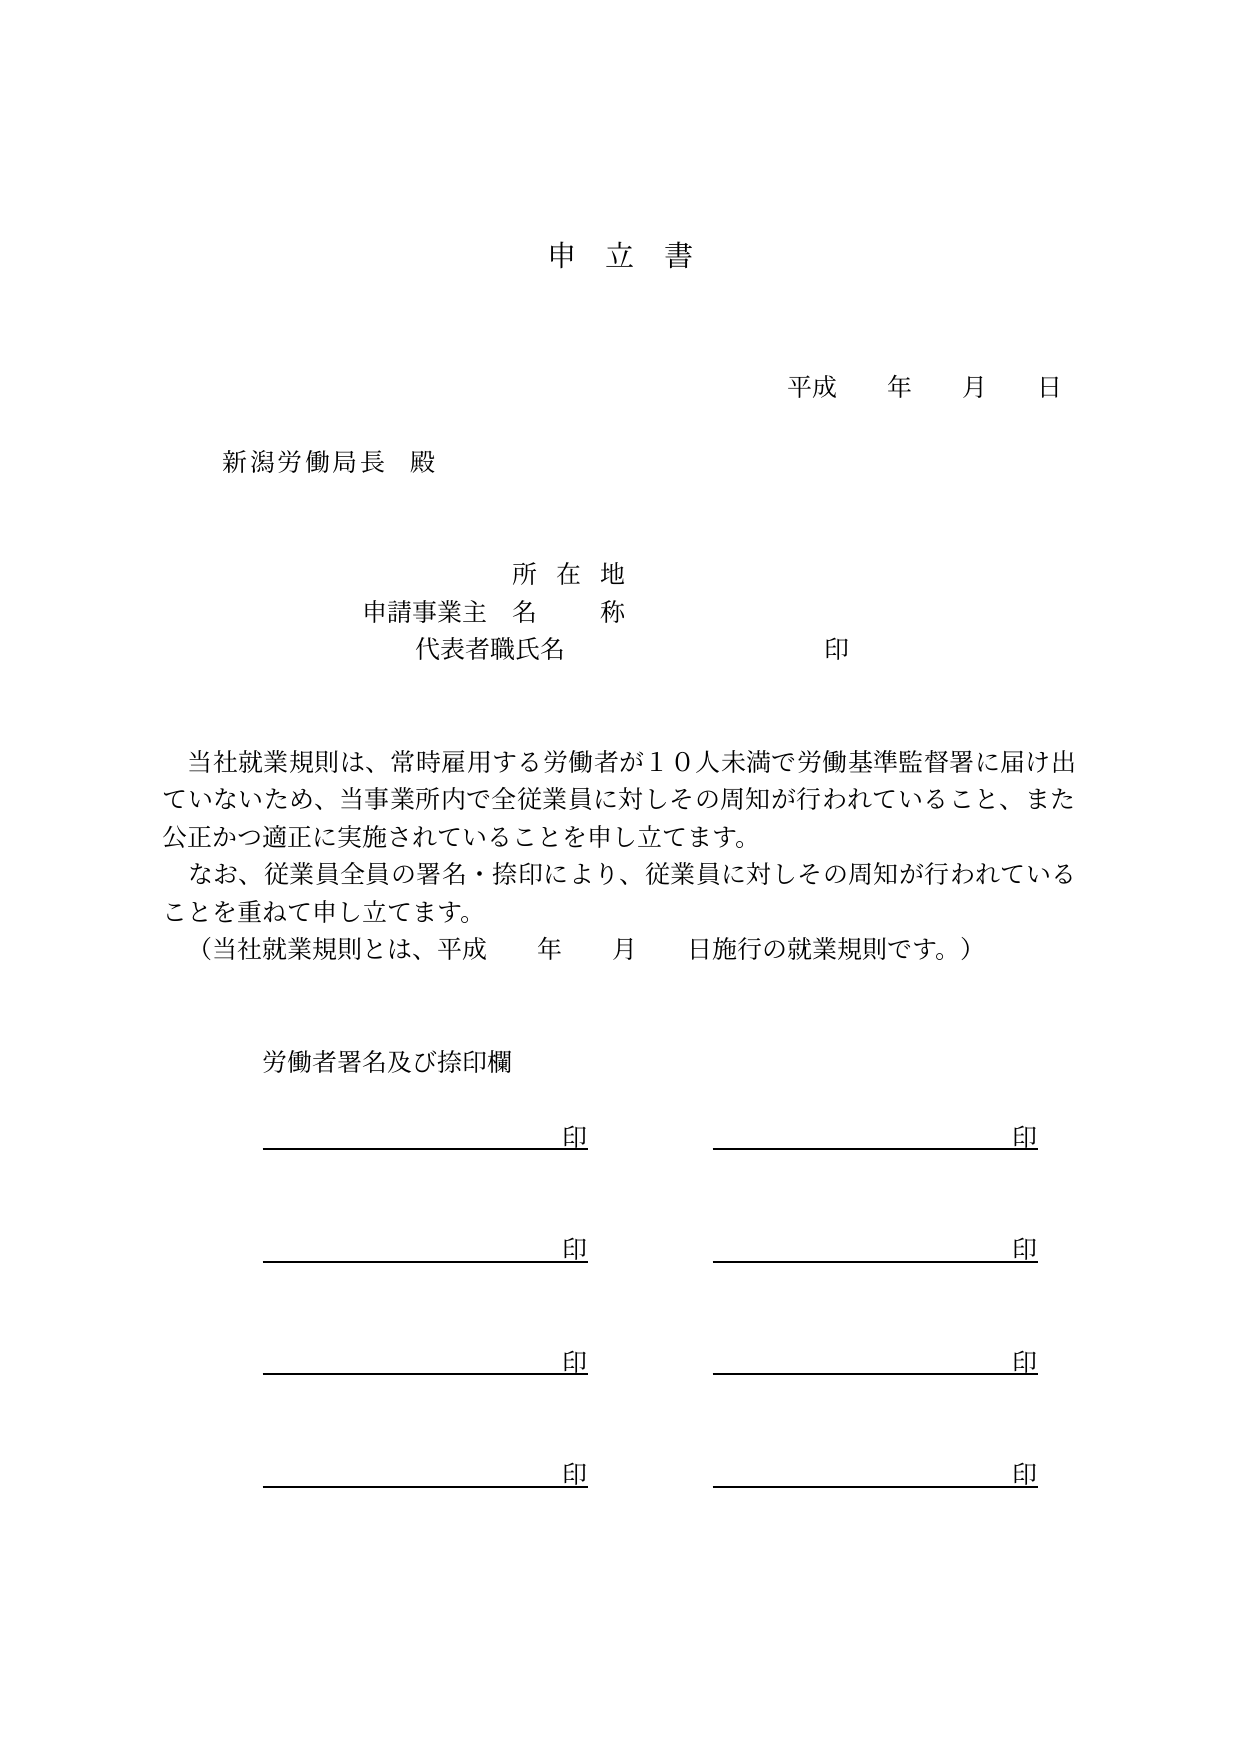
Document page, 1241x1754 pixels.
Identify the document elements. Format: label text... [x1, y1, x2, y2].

text 印 印 [162, 1229, 1078, 1267]
text なお、従業員全員の署名・捺印により、従業員に対しその周知が行われていることを重ねて申し立てます。 [162, 854, 1078, 929]
text 印 印 [162, 1117, 1078, 1154]
text 申請事業主 名 称 [162, 592, 1078, 629]
text 申 立 書 [162, 217, 1078, 292]
text 平成 年 月 日 [162, 367, 1078, 404]
text 代表者職氏名 印 [162, 629, 1078, 667]
text 当社就業規則は、常時雇用する労働者が１０人未満で労働基準監督署に届け出ていないため、当事業所内で全従業員に対しその周知が行われていること、また公正かつ適正に実施されていることを申し立てます。 [162, 742, 1078, 854]
text （当社就業規則とは、平成 年 月 日施行の就業規則です。） [162, 929, 1078, 967]
text 所 在 地 [162, 554, 1078, 592]
text 新潟労働局長 殿 [162, 442, 1078, 479]
text 印 印 [162, 1454, 1078, 1492]
text 印 印 [162, 1342, 1078, 1379]
text 労働者署名及び捺印欄 [162, 1042, 1078, 1079]
